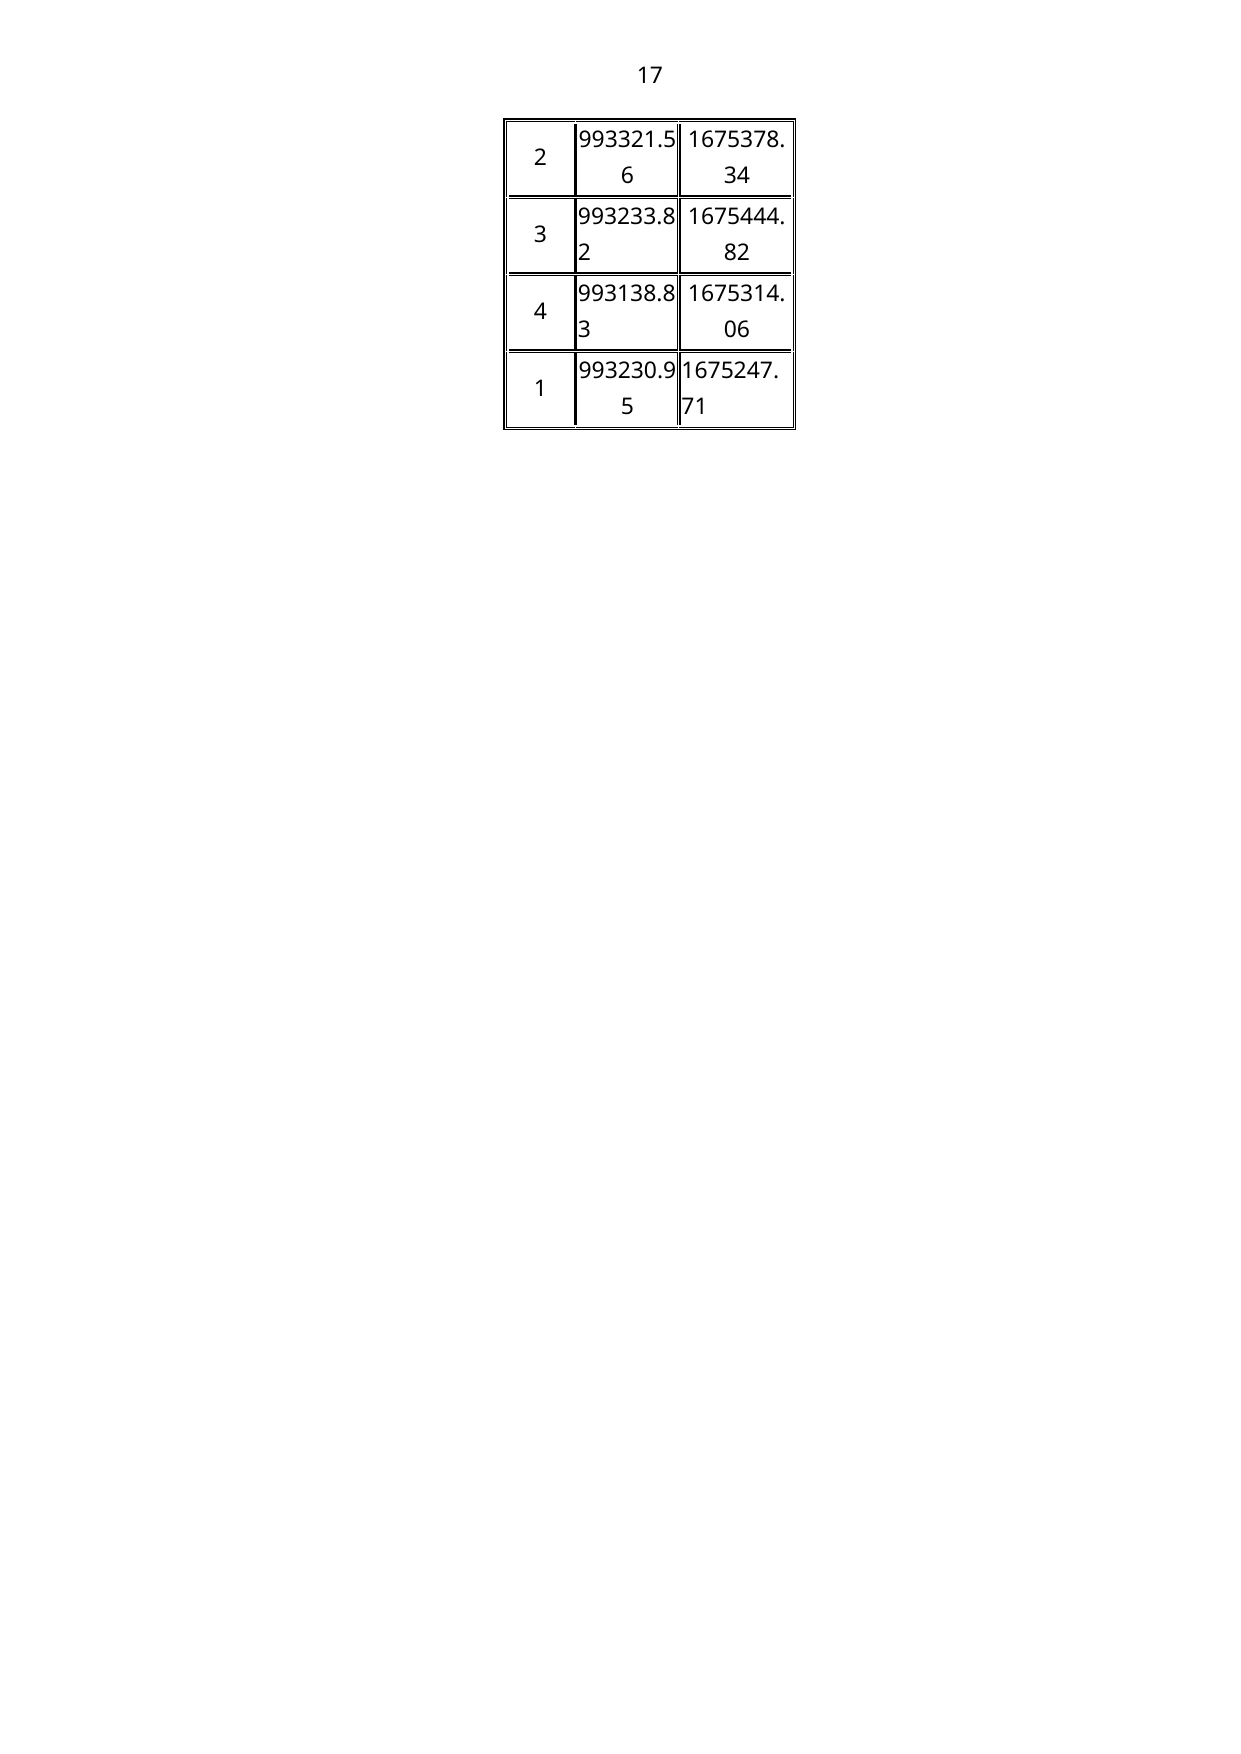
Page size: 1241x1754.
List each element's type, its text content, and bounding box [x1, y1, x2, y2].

table_cell 1675378.34 [679, 122, 793, 195]
table_cell 2 [507, 122, 575, 195]
table_cell 993321.56 [575, 120, 679, 195]
table_cell 993138.83 [577, 276, 677, 349]
table_cell 1 [507, 349, 575, 426]
table_cell 3 [507, 195, 574, 272]
table_cell 1675314.06 [681, 272, 793, 349]
table_cell 1675247.71 [679, 349, 793, 426]
table_cell 993233.82 [577, 199, 677, 272]
table_cell 993230.95 [575, 349, 679, 426]
table_cell 1675444.82 [681, 195, 793, 272]
table_cell 4 [507, 272, 574, 349]
